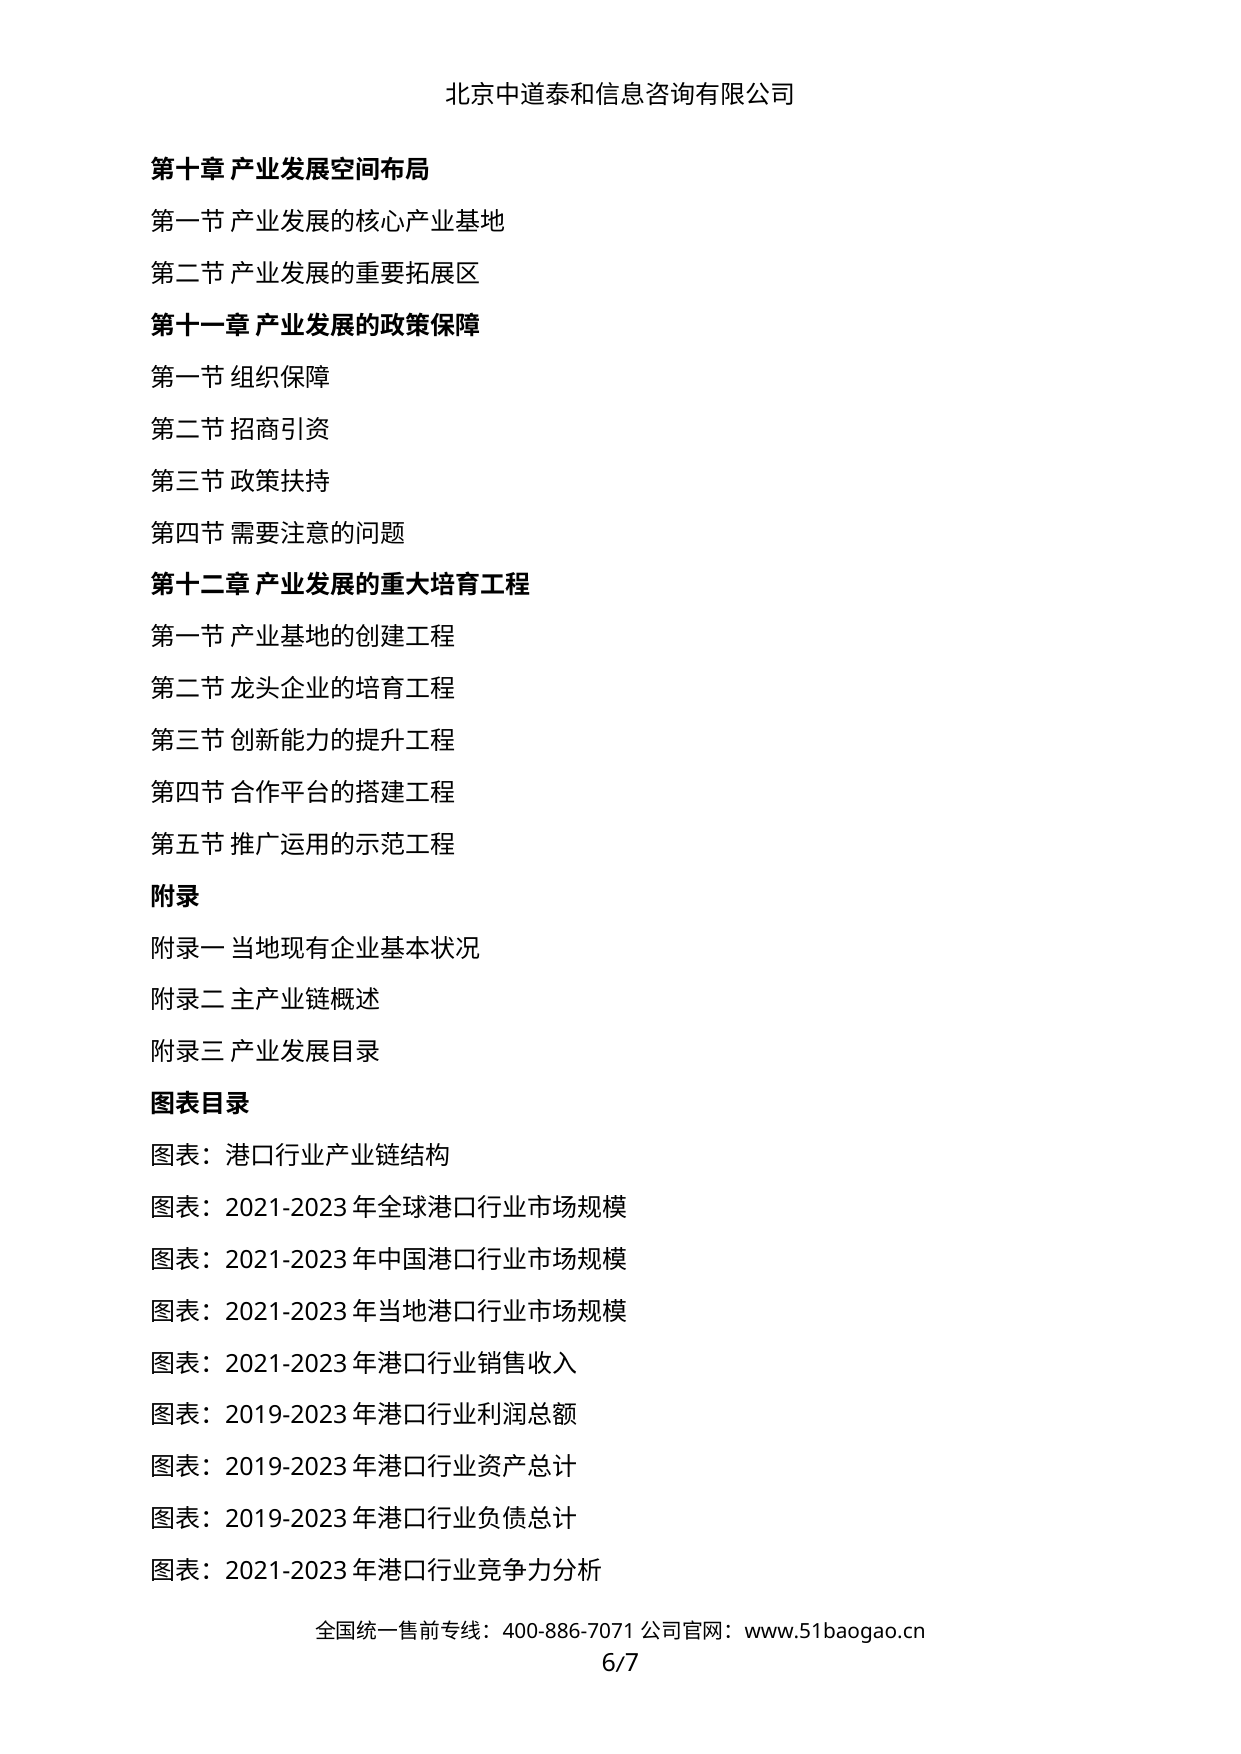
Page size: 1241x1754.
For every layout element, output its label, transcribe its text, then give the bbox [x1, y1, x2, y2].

text 第四节 合作平台的搭建工程 [150, 772, 1090, 809]
text 第一节 产业发展的核心产业基地 [150, 202, 1090, 238]
text 图表：2021-2023年全球港口行业市场规模 [150, 1187, 1090, 1224]
text 第三节 创新能力的提升工程 [150, 721, 1090, 757]
text 第二节 龙头企业的培育工程 [150, 669, 1090, 705]
text 图表：2021-2023年当地港口行业市场规模 [150, 1291, 1090, 1327]
text 图表：2021-2023年港口行业销售收入 [150, 1343, 1090, 1379]
text 图表：2021-2023年港口行业竞争力分析 [150, 1551, 1090, 1587]
text 附录一 当地现有企业基本状况 [150, 928, 1090, 964]
text 第二节 产业发展的重要拓展区 [150, 254, 1090, 290]
text 图表：2021-2023年中国港口行业市场规模 [150, 1239, 1090, 1276]
text 第十二章 产业发展的重大培育工程 [150, 565, 1090, 601]
text 第五节 推广运用的示范工程 [150, 824, 1090, 861]
text 图表：2019-2023年港口行业负债总计 [150, 1499, 1090, 1535]
text 第十一章 产业发展的政策保障 [150, 306, 1090, 342]
text 第十章 产业发展空间布局 [150, 150, 1090, 186]
text 图表：港口行业产业链结构 [150, 1136, 1090, 1172]
text 附录 [150, 876, 1090, 912]
text 第二节 招商引资 [150, 409, 1090, 446]
text 第一节 产业基地的创建工程 [150, 617, 1090, 653]
text 第四节 需要注意的问题 [150, 513, 1090, 549]
text 附录二 主产业链概述 [150, 980, 1090, 1016]
text 附录三 产业发展目录 [150, 1032, 1090, 1068]
text 图表目录 [150, 1084, 1090, 1120]
text 第三节 政策扶持 [150, 461, 1090, 497]
text 图表：2019-2023年港口行业利润总额 [150, 1395, 1090, 1431]
text 图表：2019-2023年港口行业资产总计 [150, 1447, 1090, 1483]
text 第一节 组织保障 [150, 357, 1090, 394]
